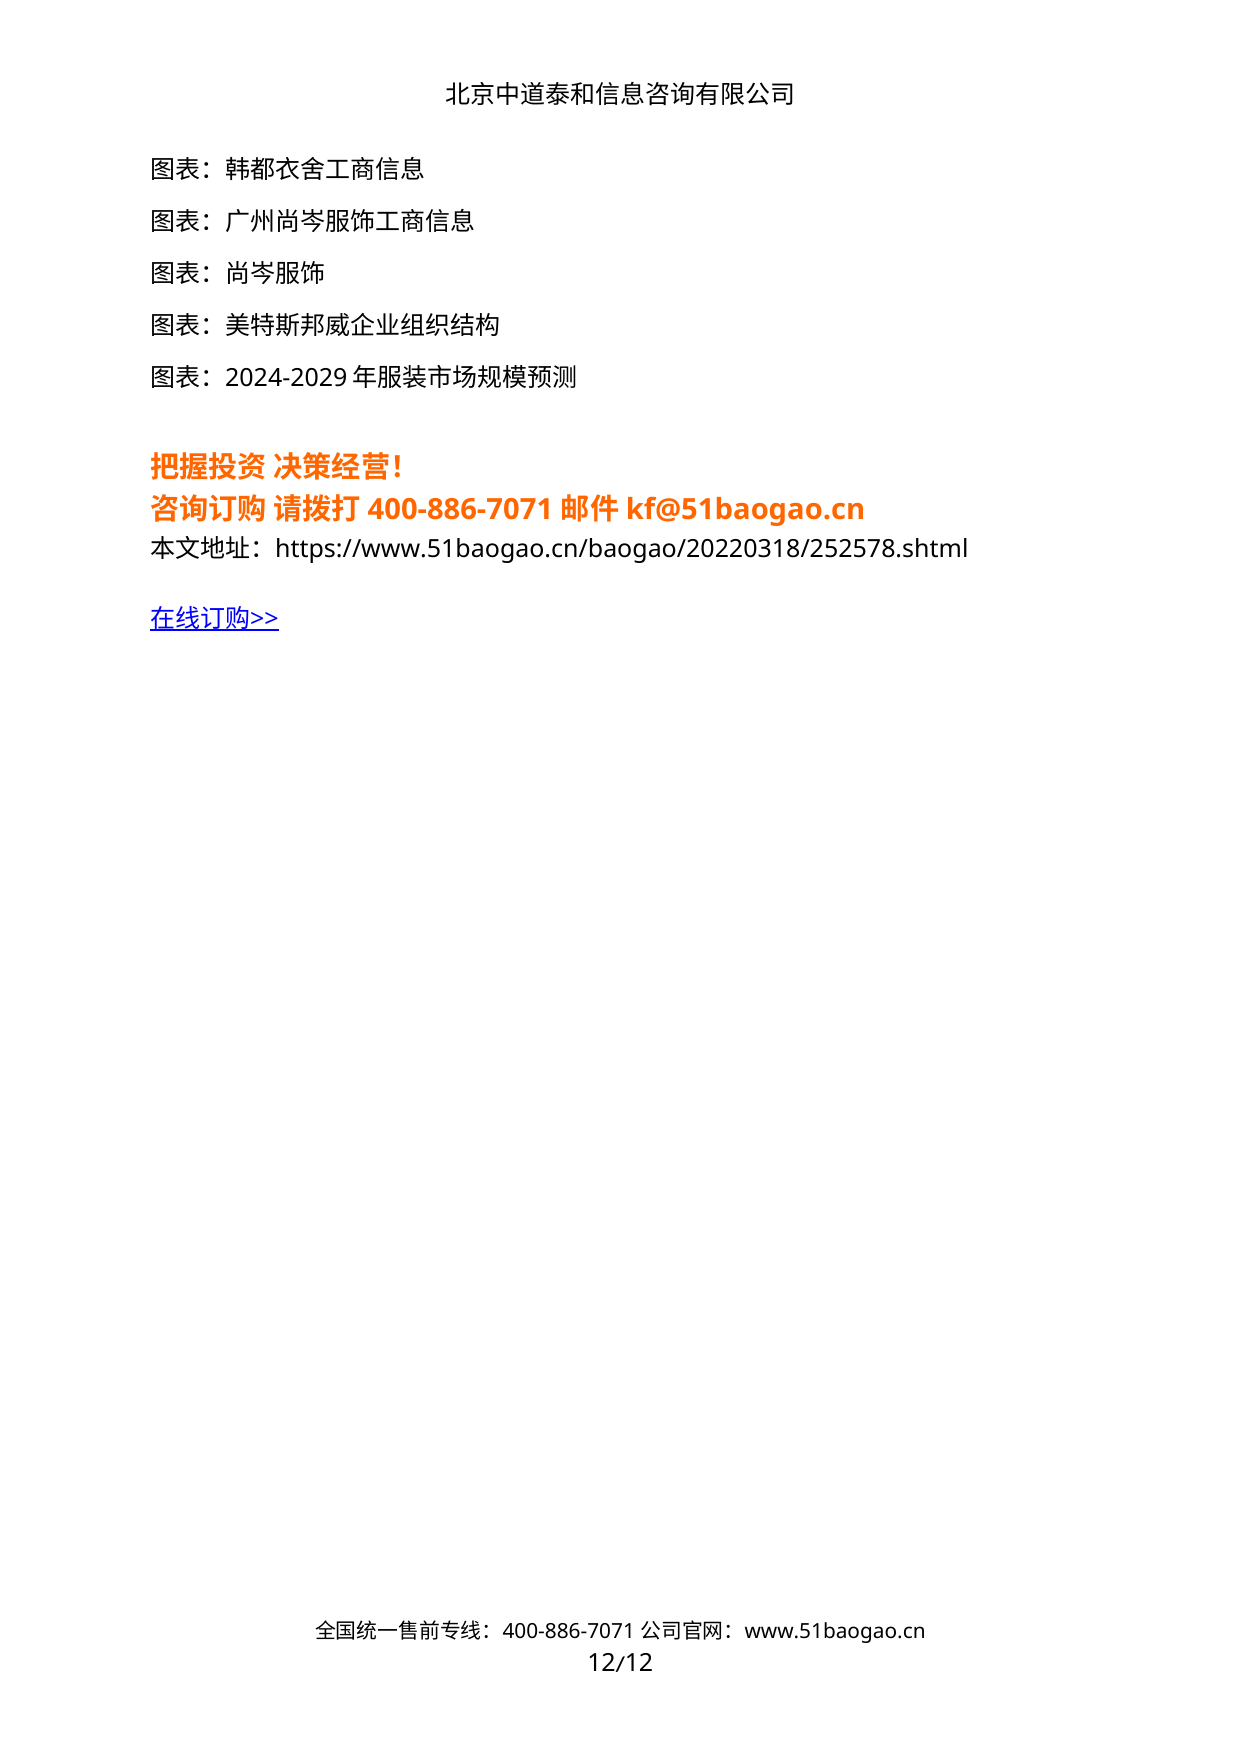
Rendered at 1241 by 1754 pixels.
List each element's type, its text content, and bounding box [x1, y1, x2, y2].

text 把握投资 决策经营！咨询订购 请拨打 400-886-7071 邮件 kf@51baogao.cn本文地址：https://www.51baogao.cn/baogao/20220318/252578.shtml [150, 409, 1090, 564]
text 图表：2024-2029年服装市场规模预测 [150, 357, 1090, 394]
text 图表：美特斯邦威企业组织结构 [150, 306, 1090, 342]
text 图表：尚岑服饰 [150, 254, 1090, 290]
text 图表：广州尚岑服饰工商信息 [150, 202, 1090, 238]
text 图表：韩都衣舍工商信息 [150, 150, 1090, 186]
text 在线订购>> [150, 564, 1090, 635]
